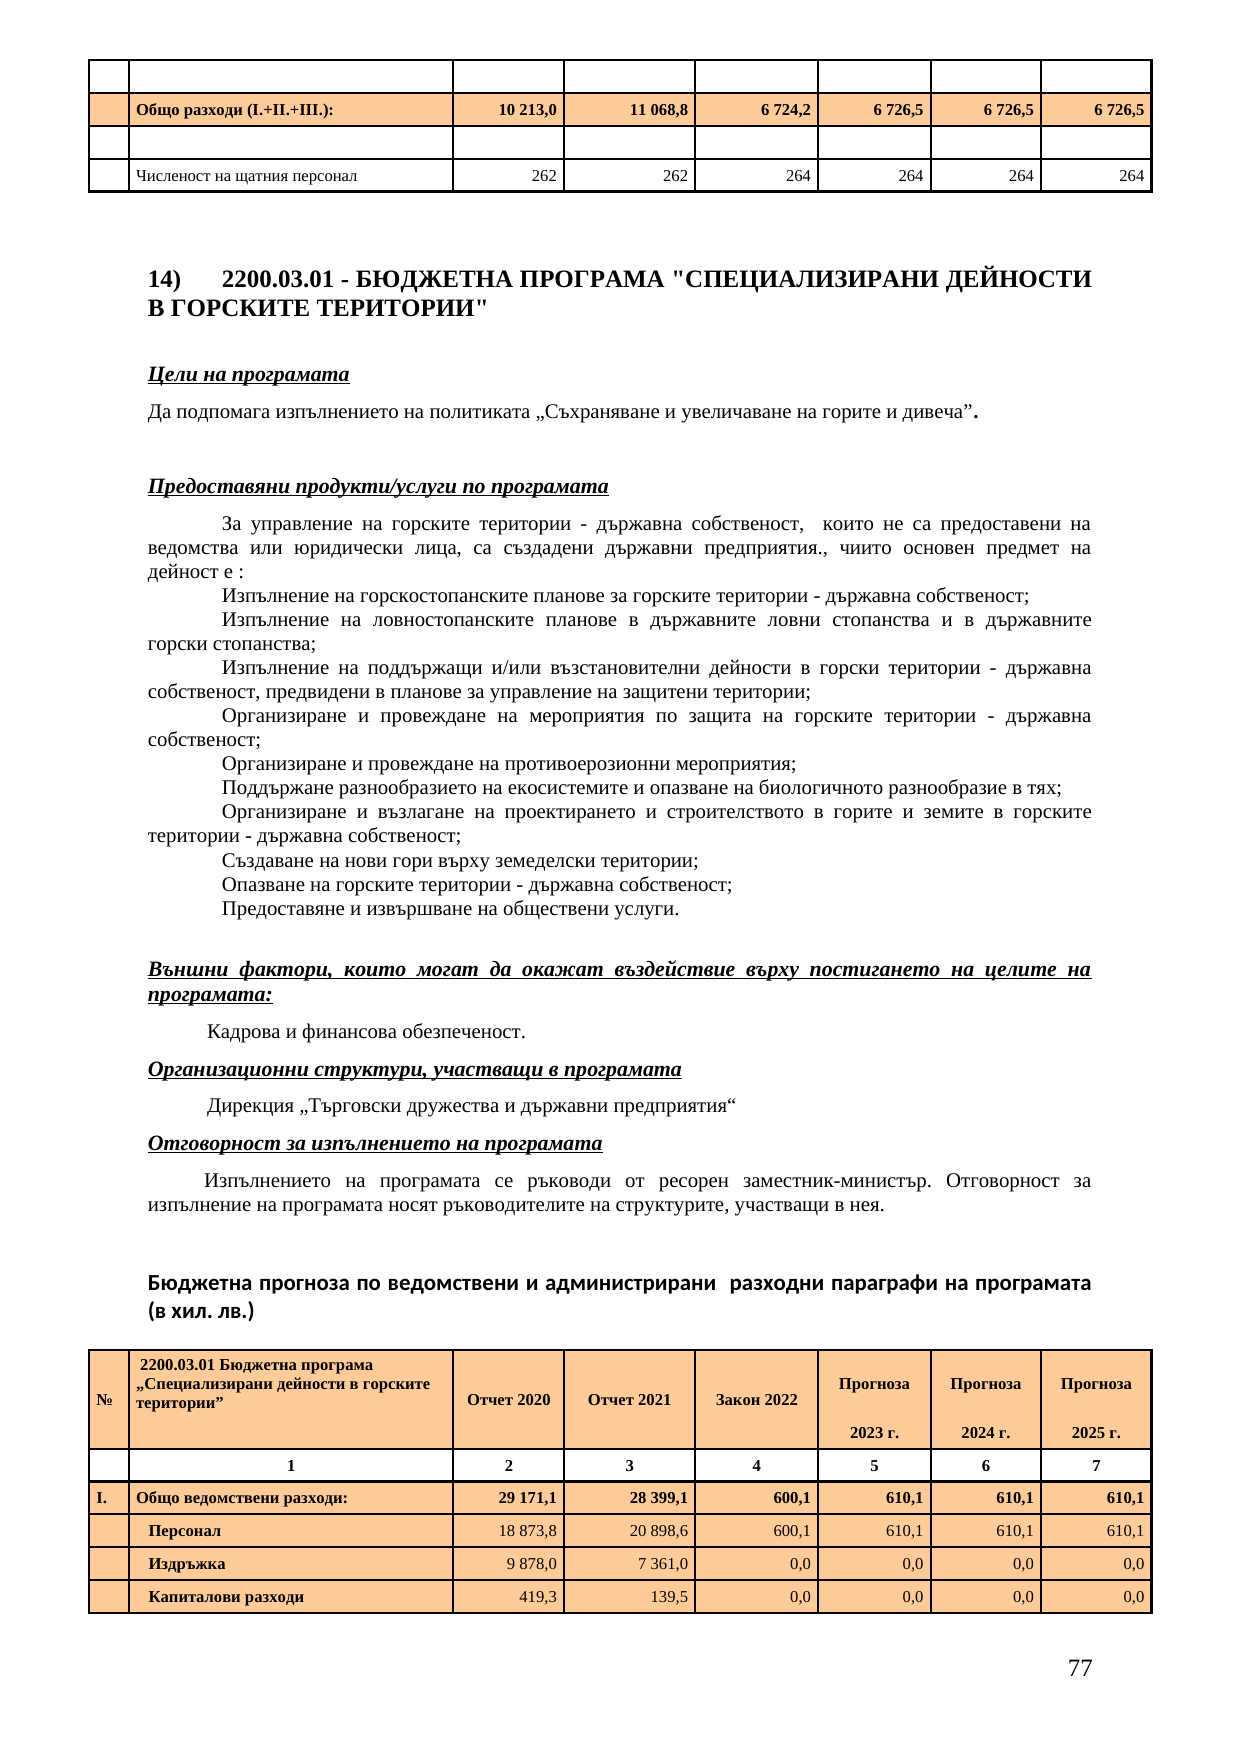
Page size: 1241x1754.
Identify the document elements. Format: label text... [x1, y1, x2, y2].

text За управление на горските територии - държавна собственост, които не са предоставени на ведомства или юридически лица, са създадени държавни предприятия., чиито основен предмет на дейност е : [148, 511, 1092, 583]
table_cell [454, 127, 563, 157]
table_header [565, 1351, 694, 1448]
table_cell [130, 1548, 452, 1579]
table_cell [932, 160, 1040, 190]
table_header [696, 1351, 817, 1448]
text Изпълнение на ловностопанските планове в държавните ловни стопанства и в държавните горски стопанства; [148, 607, 1092, 655]
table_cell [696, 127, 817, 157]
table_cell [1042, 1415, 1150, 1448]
text Външни фактори, които могат да окажат въздействие върху постигането на целите на програмата: [148, 979, 1092, 1007]
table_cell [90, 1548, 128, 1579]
text Бюджетна прогноза по ведомствени и администрирани разходни параграфи на програмата (в хил. лв.) [148, 1268, 1092, 1324]
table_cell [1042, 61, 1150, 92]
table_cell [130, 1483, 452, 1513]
text Предоставяни продукти/услуги по програмата [148, 473, 1092, 498]
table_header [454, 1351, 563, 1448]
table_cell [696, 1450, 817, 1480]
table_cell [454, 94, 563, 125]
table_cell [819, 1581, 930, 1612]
text Дирекция „Търговски дружества и държавни предприятия“ [148, 1093, 1092, 1117]
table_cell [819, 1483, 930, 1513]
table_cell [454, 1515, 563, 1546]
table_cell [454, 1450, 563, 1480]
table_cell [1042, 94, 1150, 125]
text Да подпомага изпълнението на политиката „Съхраняване и увеличаване на горите и дивеча”. [148, 399, 1092, 423]
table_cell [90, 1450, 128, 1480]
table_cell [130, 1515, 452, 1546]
text Организиране и провеждане на противоерозионни мероприятия; [148, 751, 1092, 775]
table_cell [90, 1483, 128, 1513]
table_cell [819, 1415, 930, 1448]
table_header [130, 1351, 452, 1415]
text Изпълнението на програмата се ръководи от ресорен заместник-министър. Отговорност за изпълнение на програмата носят ръководителите на структурите, участващи в нея. [148, 1168, 1092, 1216]
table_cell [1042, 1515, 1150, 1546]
text Поддържане разнообразието на екосистемите и опазване на биологичното разнообразие в тях; [148, 775, 1092, 799]
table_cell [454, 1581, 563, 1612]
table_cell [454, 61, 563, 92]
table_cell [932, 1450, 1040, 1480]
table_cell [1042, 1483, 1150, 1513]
text Кадрова и финансова обезпеченост. [148, 1019, 1092, 1043]
text Отговорност за изпълнението на програмата [148, 1130, 1092, 1155]
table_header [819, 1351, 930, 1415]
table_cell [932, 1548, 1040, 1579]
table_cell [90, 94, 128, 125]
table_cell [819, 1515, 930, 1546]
text Външни фактори, които могат да окажат въздействие върху постигането на целите на програмата: [148, 956, 1092, 978]
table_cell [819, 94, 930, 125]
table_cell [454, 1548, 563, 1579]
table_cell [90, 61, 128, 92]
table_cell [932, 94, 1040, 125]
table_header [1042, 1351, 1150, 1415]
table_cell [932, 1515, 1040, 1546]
text Цели на програмата [148, 361, 1092, 386]
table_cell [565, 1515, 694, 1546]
text Създаване на нови гори върху земеделски територии; [148, 847, 1092, 872]
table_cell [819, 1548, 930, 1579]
text Организационни структури, участващи в програмата [148, 1056, 1092, 1081]
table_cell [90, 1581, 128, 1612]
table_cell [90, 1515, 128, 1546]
text Опазване на горските територии - държавна собственост; [148, 872, 1092, 896]
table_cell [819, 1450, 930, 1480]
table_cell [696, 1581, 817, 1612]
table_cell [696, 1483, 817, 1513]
subtitle 2200.03.01 - БЮДЖЕТНА ПРОГРАМА "СПЕЦИАЛИЗИРАНИ ДЕЙНОСТИ В ГОРСКИТЕ ТЕРИТОРИИ" [148, 264, 1092, 322]
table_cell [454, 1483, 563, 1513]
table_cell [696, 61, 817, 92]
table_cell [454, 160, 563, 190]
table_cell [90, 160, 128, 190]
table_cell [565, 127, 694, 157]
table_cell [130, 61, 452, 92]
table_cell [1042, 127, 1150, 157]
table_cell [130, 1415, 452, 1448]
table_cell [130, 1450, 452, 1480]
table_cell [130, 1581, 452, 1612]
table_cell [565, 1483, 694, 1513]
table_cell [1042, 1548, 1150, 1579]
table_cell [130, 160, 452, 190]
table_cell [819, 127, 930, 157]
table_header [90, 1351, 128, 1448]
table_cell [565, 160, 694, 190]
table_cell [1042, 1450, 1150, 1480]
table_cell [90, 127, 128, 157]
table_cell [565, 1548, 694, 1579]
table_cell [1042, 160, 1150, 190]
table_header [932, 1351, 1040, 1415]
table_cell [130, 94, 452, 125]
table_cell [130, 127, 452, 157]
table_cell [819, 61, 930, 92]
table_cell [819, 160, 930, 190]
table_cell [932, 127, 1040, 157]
text Изпълнение на поддържащи и/или възстановителни дейности в горски територии - държавна собственост, предвидени в планове за управление на защитени територии; [148, 655, 1092, 703]
text Организиране и провеждане на мероприятия по защита на горските територии - държавна собственост; [148, 703, 1092, 751]
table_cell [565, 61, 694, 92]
text Организиране и възлагане на проектирането и строителството в горите и земите в горските територии - държавна собственост; [148, 799, 1092, 847]
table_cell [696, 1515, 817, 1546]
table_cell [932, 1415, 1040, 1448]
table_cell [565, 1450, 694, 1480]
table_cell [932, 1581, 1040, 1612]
text Изпълнение на горскостопанските планове за горските територии - държавна собственост; [148, 583, 1092, 607]
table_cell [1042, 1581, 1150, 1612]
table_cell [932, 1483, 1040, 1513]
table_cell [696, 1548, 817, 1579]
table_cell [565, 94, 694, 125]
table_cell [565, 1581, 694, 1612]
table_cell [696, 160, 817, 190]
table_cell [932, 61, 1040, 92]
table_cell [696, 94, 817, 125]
text Предоставяне и извършване на обществени услуги. [148, 896, 1092, 920]
